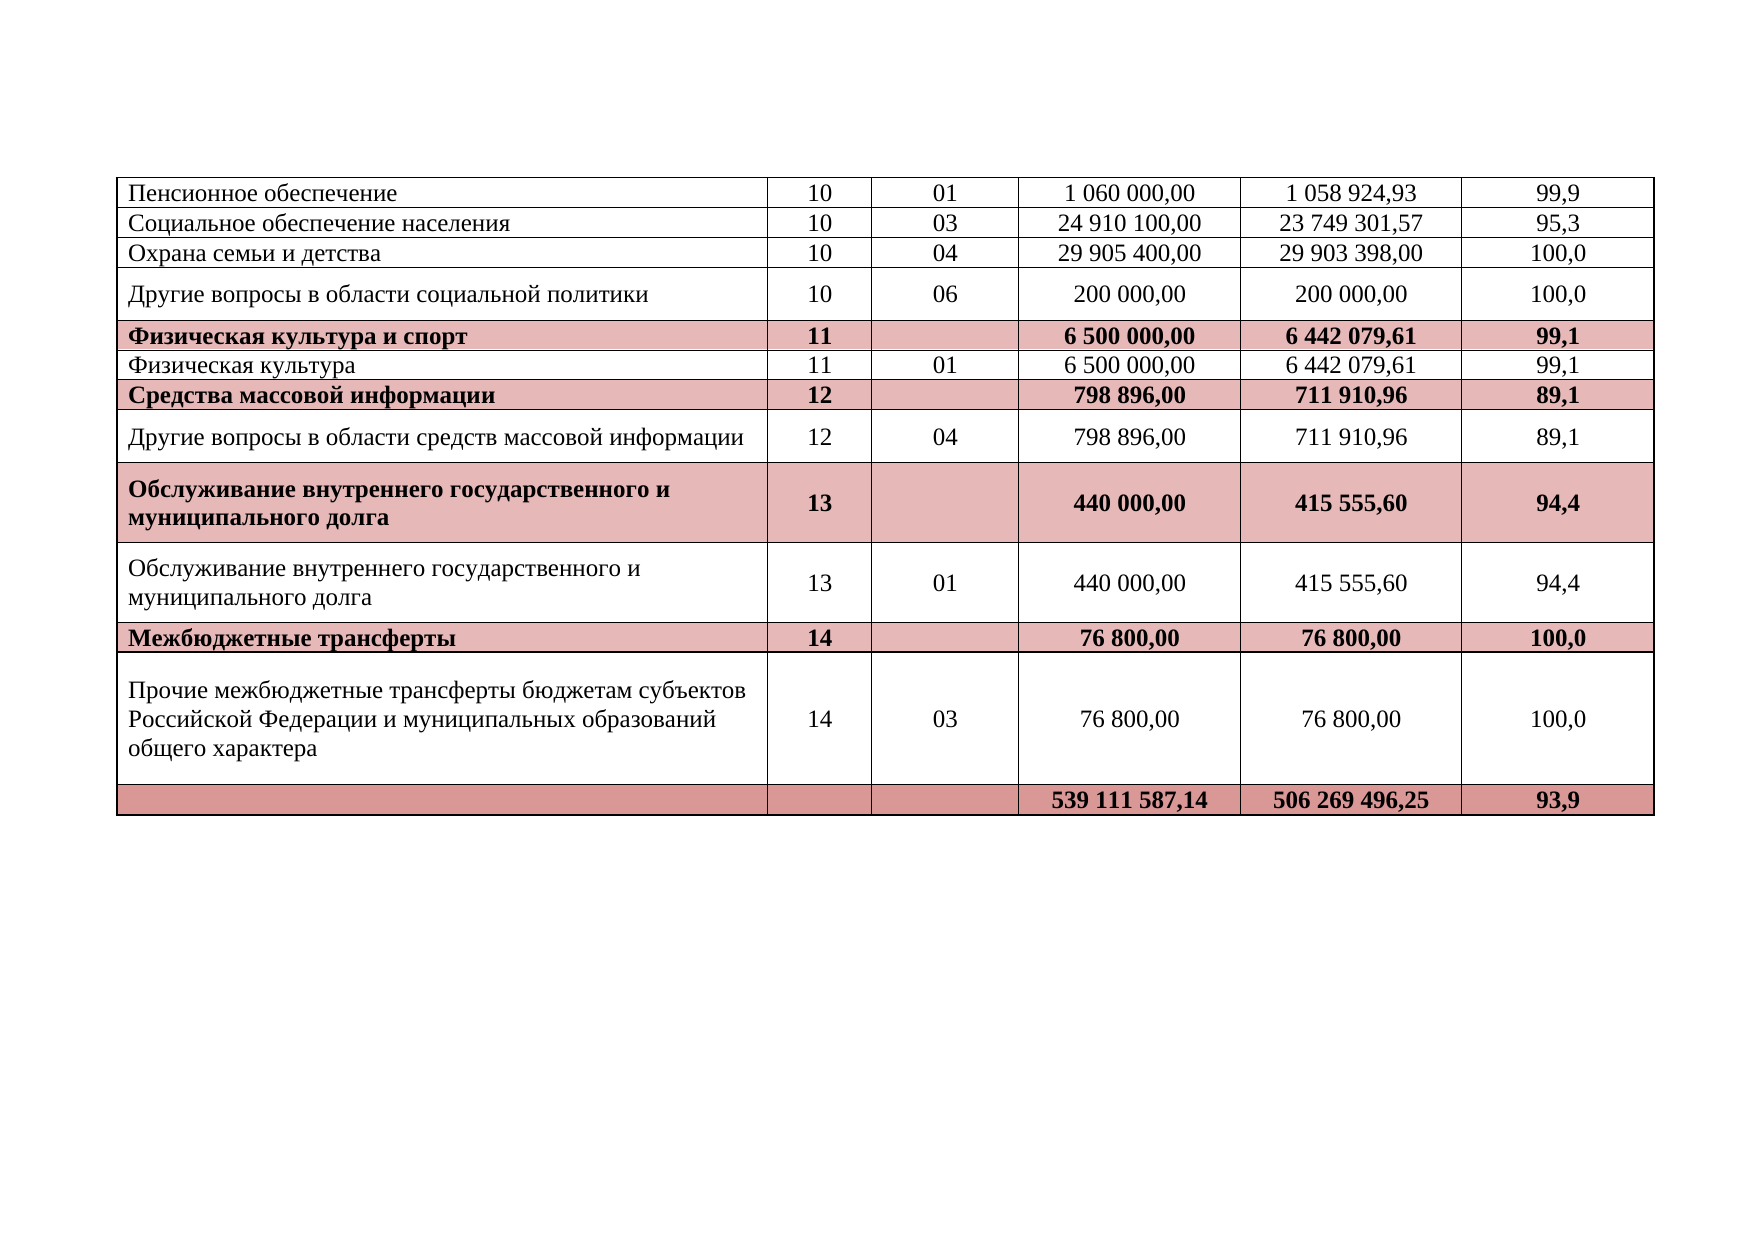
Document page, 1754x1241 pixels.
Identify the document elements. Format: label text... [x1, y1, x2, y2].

table_cell 13 [768, 463, 871, 542]
table_cell Обслуживание внутреннего государственного и муниципального долга [118, 543, 767, 622]
table_cell 01 [872, 543, 1018, 622]
table_cell 11 [768, 321, 871, 349]
table_cell 6 442 079,61 [1241, 321, 1461, 349]
table_cell 94,4 [1462, 543, 1653, 622]
table_cell 76 800,00 [1019, 653, 1240, 784]
table_cell 798 896,00 [1019, 410, 1240, 462]
table_cell [872, 380, 1018, 409]
table_cell 06 [872, 268, 1018, 320]
table_cell 200 000,00 [1241, 268, 1461, 320]
table_cell 01 [872, 178, 1018, 207]
table_cell 440 000,00 [1019, 543, 1240, 622]
table_cell Другие вопросы в области социальной политики [118, 268, 767, 320]
table_cell 711 910,96 [1241, 380, 1461, 409]
table_cell 23 749 301,57 [1241, 208, 1461, 237]
table_cell 14 [768, 623, 871, 651]
table_cell 200 000,00 [1019, 268, 1240, 320]
table_cell Физическая культура [118, 351, 767, 379]
table_cell Средства массовой информации [118, 380, 767, 409]
table_cell 798 896,00 [1019, 380, 1240, 409]
table_cell Межбюджетные трансферты [118, 623, 767, 651]
table_cell 76 800,00 [1241, 653, 1461, 784]
table_cell 506 269 496,25 [1241, 785, 1461, 814]
table_cell 04 [872, 410, 1018, 462]
table_cell 1 058 924,93 [1241, 178, 1461, 207]
table_cell 03 [872, 653, 1018, 784]
table_cell [872, 463, 1018, 542]
table_cell 04 [872, 238, 1018, 267]
table_cell Другие вопросы в области средств массовой информации [118, 410, 767, 462]
table_cell 99,1 [1462, 321, 1653, 349]
table_cell Охрана семьи и детства [118, 238, 767, 267]
table_cell 100,0 [1462, 238, 1653, 267]
table_cell 93,9 [1462, 785, 1653, 814]
table_cell 415 555,60 [1241, 543, 1461, 622]
table_cell 10 [768, 238, 871, 267]
table_cell 10 [768, 208, 871, 237]
table_cell 415 555,60 [1241, 463, 1461, 542]
table_cell 12 [768, 410, 871, 462]
table_cell Физическая культура и спорт [118, 321, 767, 349]
table_cell 440 000,00 [1019, 463, 1240, 542]
table_cell 14 [768, 653, 871, 784]
table_cell 29 905 400,00 [1019, 238, 1240, 267]
table_cell 6 500 000,00 [1019, 351, 1240, 379]
table_cell 99,9 [1462, 178, 1653, 207]
table_cell 12 [768, 380, 871, 409]
table_cell 6 442 079,61 [1241, 351, 1461, 379]
table_cell 711 910,96 [1241, 410, 1461, 462]
table_cell [118, 785, 767, 814]
table_cell 99,1 [1462, 351, 1653, 379]
table_cell [872, 785, 1018, 814]
table_cell 76 800,00 [1241, 623, 1461, 651]
table_cell 01 [872, 351, 1018, 379]
table_cell [872, 623, 1018, 651]
table_cell [872, 321, 1018, 349]
table_cell 100,0 [1462, 623, 1653, 651]
table_cell 1 060 000,00 [1019, 178, 1240, 207]
table_cell 89,1 [1462, 380, 1653, 409]
table_cell 100,0 [1462, 268, 1653, 320]
table_cell 10 [768, 268, 871, 320]
table_cell Социальное обеспечение населения [118, 208, 767, 237]
table_cell 03 [872, 208, 1018, 237]
table_cell 11 [768, 351, 871, 379]
table_cell [768, 785, 871, 814]
table_cell 95,3 [1462, 208, 1653, 237]
table_cell 94,4 [1462, 463, 1653, 542]
table_cell 24 910 100,00 [1019, 208, 1240, 237]
table_cell 76 800,00 [1019, 623, 1240, 651]
table_cell 13 [768, 543, 871, 622]
table_cell Пенсионное обеспечение [118, 178, 767, 207]
table_cell 100,0 [1462, 653, 1653, 784]
table_cell 89,1 [1462, 410, 1653, 462]
table_cell 6 500 000,00 [1019, 321, 1240, 349]
table_cell 10 [768, 178, 871, 207]
table_cell 29 903 398,00 [1241, 238, 1461, 267]
table_cell Обслуживание внутреннего государственного и муниципального долга [118, 463, 767, 542]
table_cell Прочие межбюджетные трансферты бюджетам субъектов Российской Федерации и муниципальных образований общего характера [118, 653, 767, 784]
table_cell 539 111 587,14 [1019, 785, 1240, 814]
